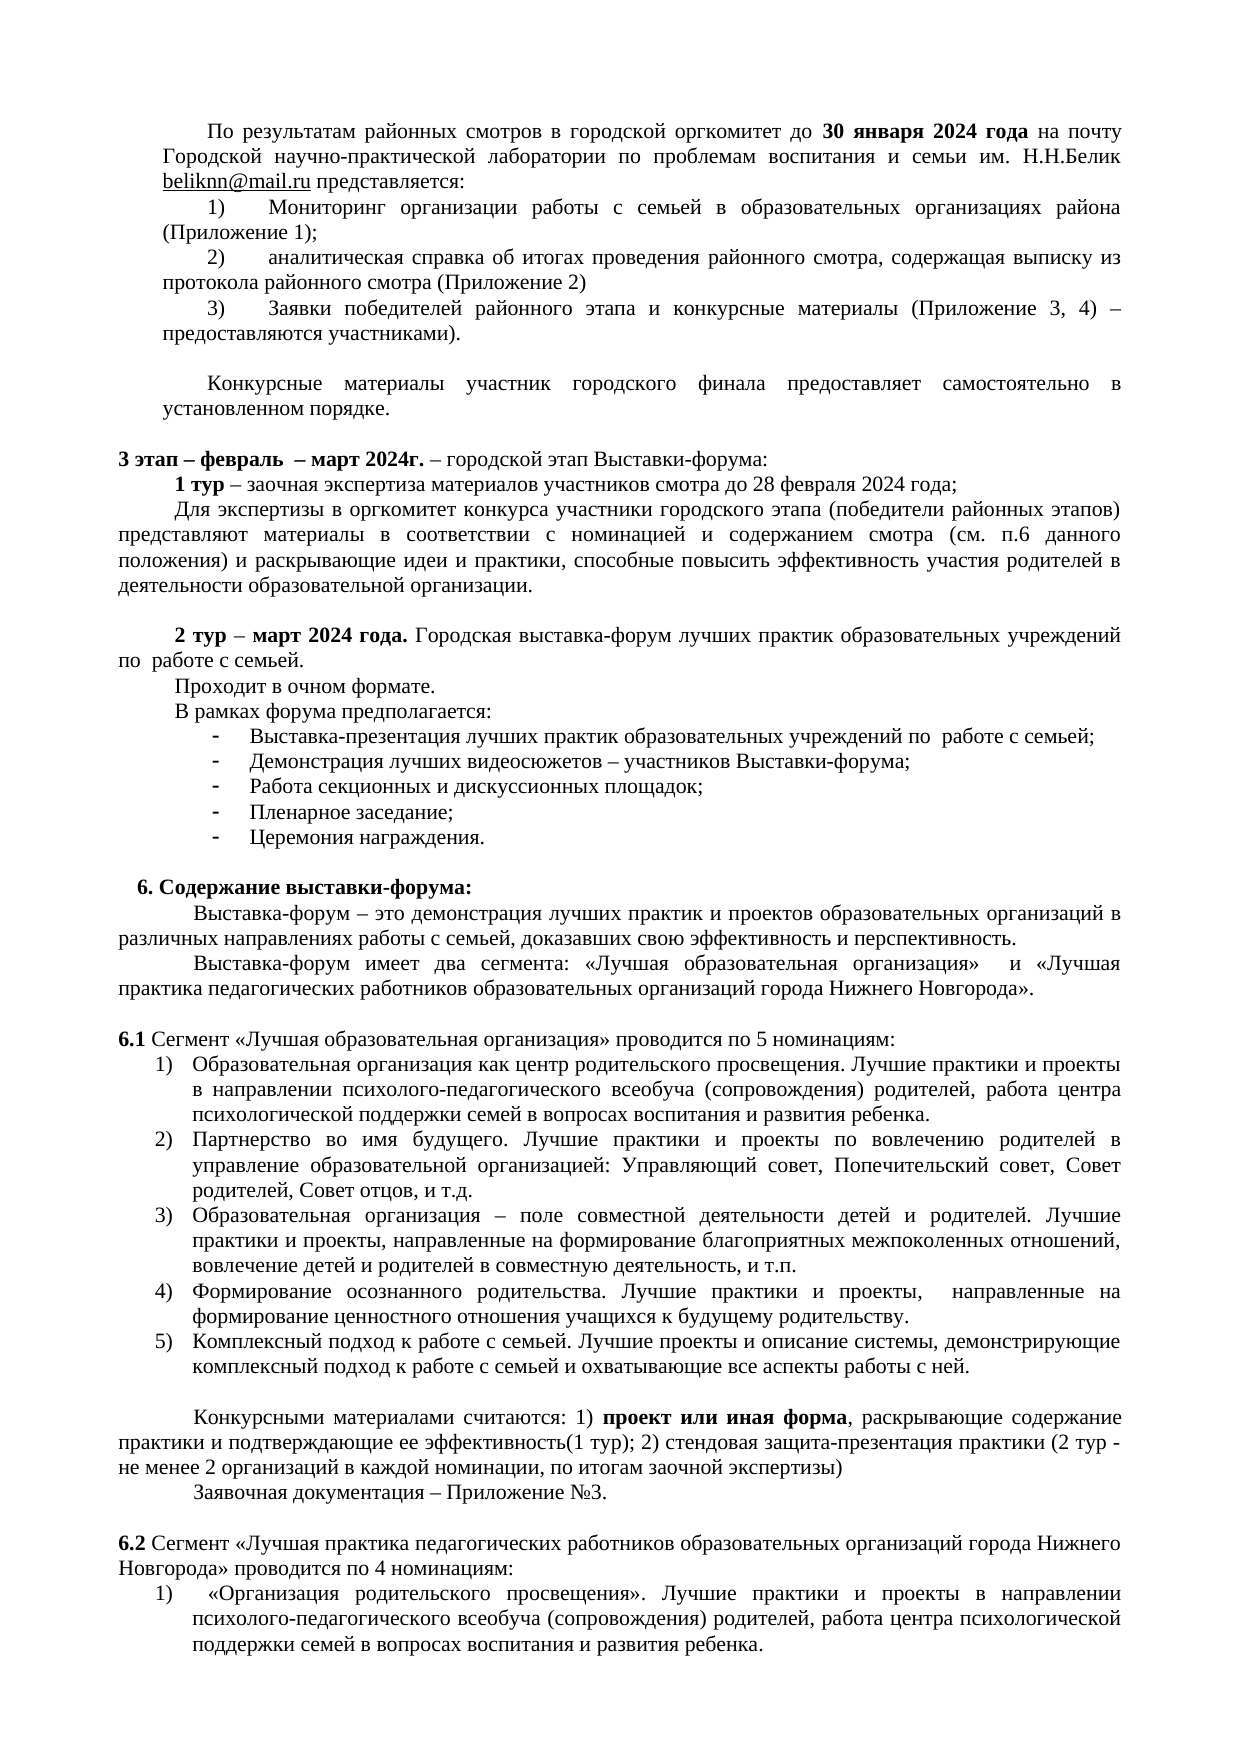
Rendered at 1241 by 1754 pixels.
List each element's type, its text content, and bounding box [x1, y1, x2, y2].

text 3 этап – февраль – март 2024г. – городской этап Выставки-форума: [118, 446, 1122, 471]
list Образовательная организация как центр родительского просвещения. Лучшие практики и проекты в направлении психолого-педагогического всеобуча (сопровождения) родителей, работа центра психологической поддержки семей в вопросах воспитания и развития ребенка. [154, 1051, 1122, 1126]
text 2 тур – март 2024 года. Городская выставка-форум лучших практик образовательных учреждений по работе с семьей. [118, 622, 1122, 673]
list Партнерство во имя будущего. Лучшие практики и проекты по вовлечению родителей в управление образовательной организацией: Управляющий совет, Попечительский совет, Совет родителей, Совет отцов, и т.д. [154, 1126, 1122, 1202]
list Демонстрация лучших видеосюжетов – участников Выставки-форума; [212, 748, 1122, 773]
text Заявочная документация – Приложение №3. [118, 1479, 1122, 1504]
text 1 тур – заочная экспертиза материалов участников смотра до 28 февраля 2024 года; [118, 471, 1122, 496]
text Для экспертизы в оргкомитет конкурса участники городского этапа (победители районных этапов) представляют материалы в соответствии с номинацией и содержанием смотра (см. п.6 данного положения) и раскрывающие идеи и практики, способные повысить эффективность участия родителей в деятельности образовательной организации. [118, 496, 1122, 597]
text 6. Содержание выставки-форума: [137, 874, 1122, 899]
list Образовательная организация – поле совместной деятельности детей и родителей. Лучшие практики и проекты, направленные на формирование благоприятных межпоколенных отношений, вовлечение детей и родителей в совместную деятельность, и т.п. [154, 1202, 1122, 1278]
list Церемония награждения. [212, 824, 1122, 849]
list Заявки победителей районного этапа и конкурсные материалы (Приложение 3, 4) – предоставляются участниками). [162, 294, 1122, 345]
list Мониторинг организации работы с семьей в образовательных организациях района (Приложение 1); [162, 194, 1122, 244]
text Конкурсные материалы участник городского финала предоставляет самостоятельно в установленном порядке. [162, 370, 1122, 421]
text 6.2 Сегмент «Лучшая практика педагогических работников образовательных организаций города Нижнего Новгорода» проводится по 4 номинациям: [118, 1530, 1122, 1580]
list аналитическая справка об итогах проведения районного смотра, содержащая выписку из протокола районного смотра (Приложение 2) [162, 244, 1122, 294]
list Выставка-презентация лучших практик образовательных учреждений по работе с семьей; [212, 723, 1122, 748]
list Комплексный подход к работе с семьей. Лучшие проекты и описание системы, демонстрирующие комплексный подход к работе с семьей и охватывающие все аспекты работы с ней. [154, 1328, 1122, 1378]
text Проходит в очном формате. [118, 673, 1122, 698]
list Формирование осознанного родительства. Лучшие практики и проекты, направленные на формирование ценностного отношения учащихся к будущему родительству. [154, 1278, 1122, 1328]
text В рамках форума предполагается: [118, 698, 1122, 723]
list «Организация родительского просвещения». Лучшие практики и проекты в направлении психолого-педагогического всеобуча (сопровождения) родителей, работа центра психологической поддержки семей в вопросах воспитания и развития ребенка. [154, 1580, 1122, 1656]
text 6.1 Сегмент «Лучшая образовательная организация» проводится по 5 номинациям: [118, 1026, 1122, 1051]
text Выставка-форум имеет два сегмента: «Лучшая образовательная организация» и «Лучшая практика педагогических работников образовательных организаций города Нижнего Новгорода». [118, 950, 1122, 1000]
text Конкурсными материалами считаются: 1) проект или иная форма, раскрывающие содержание практики и подтверждающие ее эффективность(1 тур); 2) стендовая защита-презентация практики (2 тур - не менее 2 организаций в каждой номинации, по итогам заочной экспертизы) [118, 1404, 1122, 1479]
list Работа секционных и дискуссионных площадок; [212, 773, 1122, 799]
text Выставка-форум – это демонстрация лучших практик и проектов образовательных организаций в различных направлениях работы с семьей, доказавших свою эффективность и перспективность. [118, 899, 1122, 950]
text По результатам районных смотров в городской оргкомитет до 30 января 2024 года на почту Городской научно-практической лаборатории по проблемам воспитания и семьи им. Н.Н.Белик beliknn@mail.ru представляется: [162, 118, 1122, 194]
list Пленарное заседание; [212, 799, 1122, 824]
